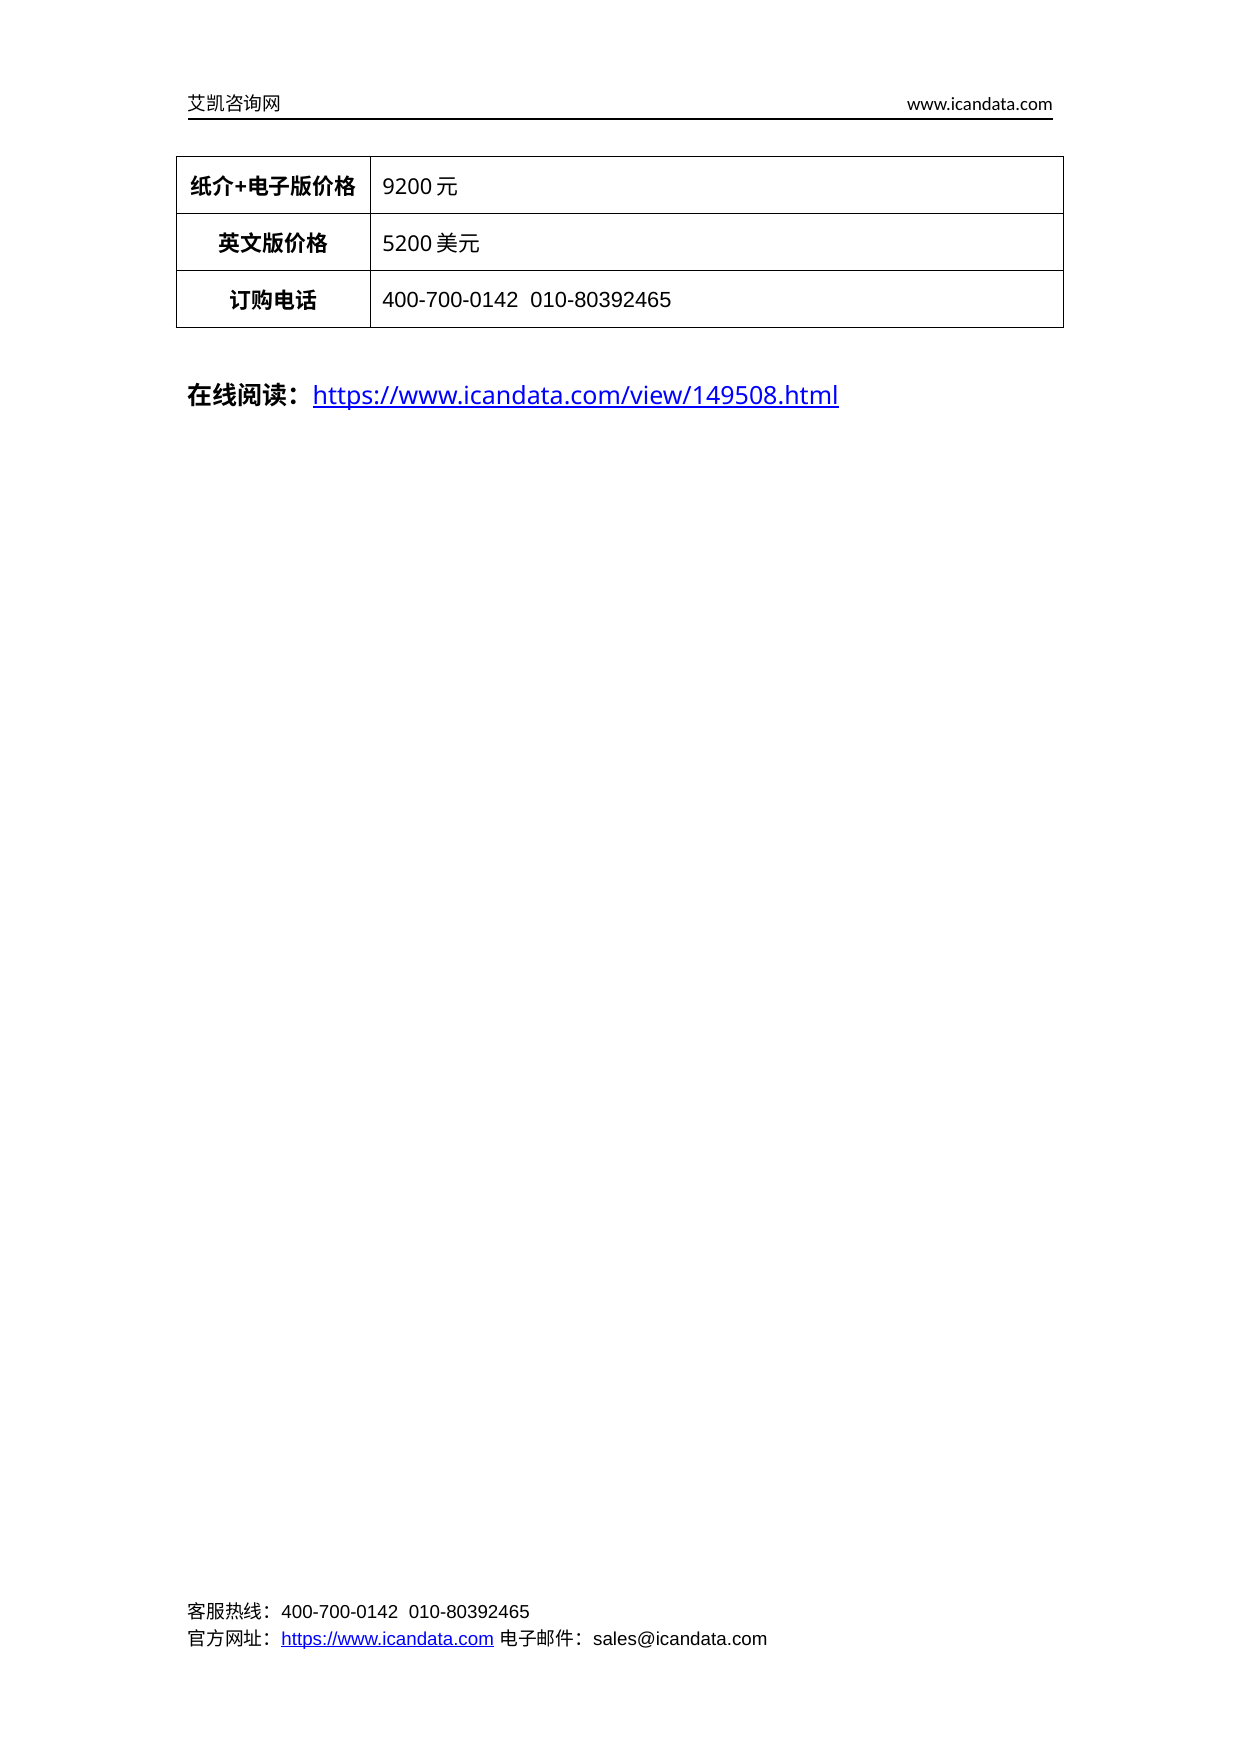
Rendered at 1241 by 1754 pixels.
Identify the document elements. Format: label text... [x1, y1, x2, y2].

table_cell 订购电话 [177, 271, 370, 327]
text 在线阅读：https://www.icandata.com/view/149508.html [187, 361, 1053, 426]
table_cell 纸介+电子版价格 [177, 157, 370, 213]
table_cell 英文版价格 [177, 214, 370, 270]
table_cell 400-700-0142 010-80392465 [371, 271, 1063, 327]
table_cell 9200元 [371, 157, 1063, 213]
table_cell 5200美元 [371, 214, 1063, 270]
